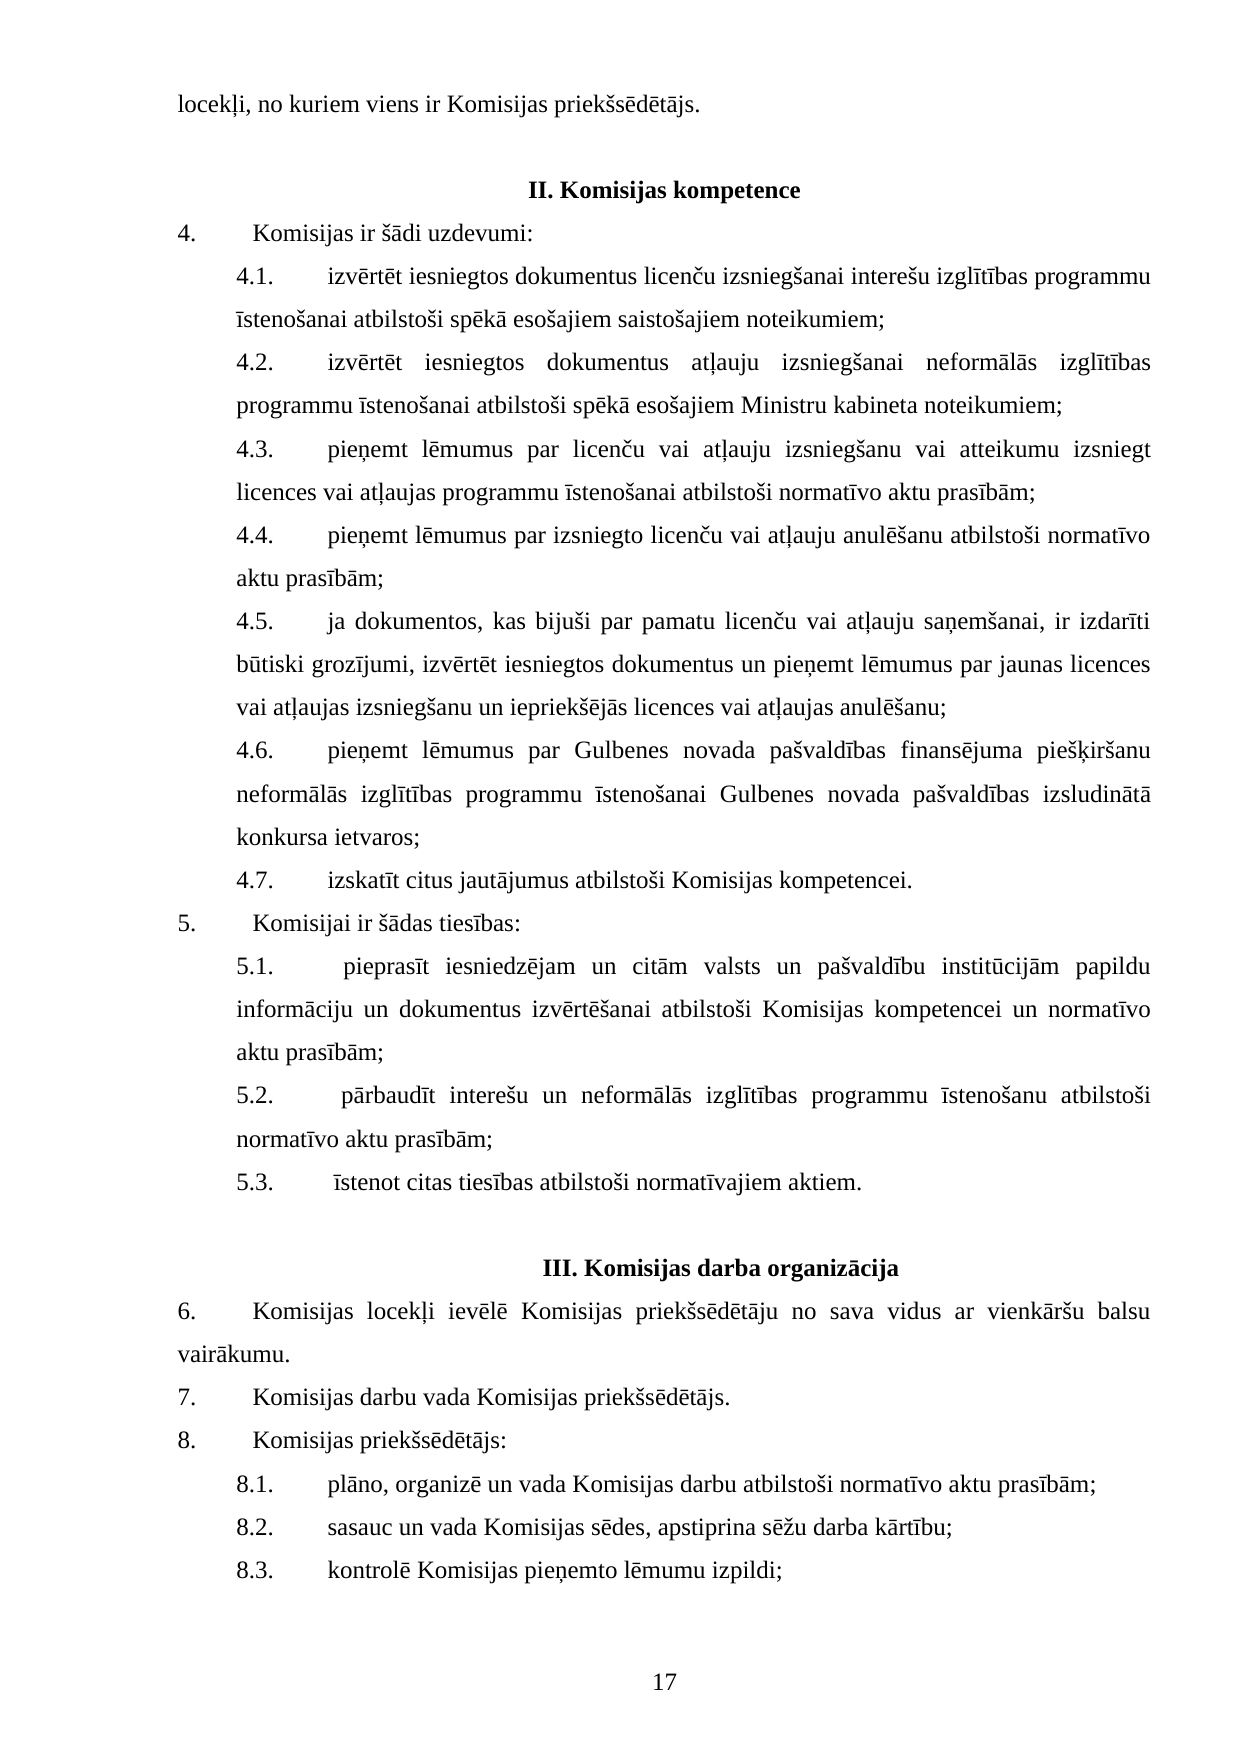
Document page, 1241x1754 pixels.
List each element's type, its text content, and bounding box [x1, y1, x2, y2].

list pieprasīt iesniedzējam un citām valsts un pašvaldību institūcijām papildu informāciju un dokumentus izvērtēšanai atbilstoši Komisijas kompetencei un normatīvo aktu prasībām; [236, 951, 1152, 1066]
list plāno, organizē un vada Komisijas darbu atbilstoši normatīvo aktu prasībām; [236, 1469, 1152, 1497]
list pieņemt lēmumus par Gulbenes novada pašvaldības finansējuma piešķiršanu neformālās izglītības programmu īstenošanai Gulbenes novada pašvaldības izsludinātā konkursa ietvaros; [236, 736, 1152, 851]
list pieņemt lēmumus par licenču vai atļauju izsniegšanu vai atteikumu izsniegt licences vai atļaujas programmu īstenošanai atbilstoši normatīvo aktu prasībām; [236, 434, 1152, 506]
list izskatīt citus jautājumus atbilstoši Komisijas kompetencei. [236, 865, 1152, 894]
list izvērtēt iesniegtos dokumentus licenču izsniegšanai interešu izglītības programmu īstenošanai atbilstoši spēkā esošajiem saistošajiem noteikumiem; [236, 261, 1152, 333]
list kontrolē Komisijas pieņemto lēmumu izpildi; [236, 1555, 1152, 1584]
list Komisijas locekļi ievēlē Komisijas priekšsēdētāju no sava vidus ar vienkāršu balsu vairākumu. [177, 1296, 1152, 1368]
list īstenot citas tiesības atbilstoši normatīvajiem aktiem. [236, 1167, 1152, 1196]
list pieņemt lēmumus par izsniegto licenču vai atļauju anulēšanu atbilstoši normatīvo aktu prasībām; [236, 520, 1152, 592]
list ja dokumentos, kas bijuši par pamatu licenču vai atļauju saņemšanai, ir izdarīti būtiski grozījumi, izvērtēt iesniegtos dokumentus un pieņemt lēmumus par jaunas licences vai atļaujas izsniegšanu un iepriekšējās licences vai atļaujas anulēšanu; [236, 606, 1152, 721]
list Komisijai ir šādas tiesības: [177, 908, 1152, 937]
list Komisijas priekšsēdētājs: [177, 1426, 1152, 1454]
list Komisijas ir šādi uzdevumi: [177, 218, 1152, 247]
list Komisijas darbu vada Komisijas priekšsēdētājs. [177, 1382, 1152, 1411]
list izvērtēt iesniegtos dokumentus atļauju izsniegšanai neformālās izglītības programmu īstenošanai atbilstoši spēkā esošajiem Ministru kabineta noteikumiem; [236, 347, 1152, 419]
text II. Komisijas kompetence [177, 175, 1152, 204]
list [177, 89, 1152, 117]
list pārbaudīt interešu un neformālās izglītības programmu īstenošanu atbilstoši normatīvo aktu prasībām; [236, 1081, 1152, 1152]
text III. Komisijas darba organizācija [290, 1253, 1152, 1282]
list sasauc un vada Komisijas sēdes, apstiprina sēžu darba kārtību; [236, 1512, 1152, 1541]
